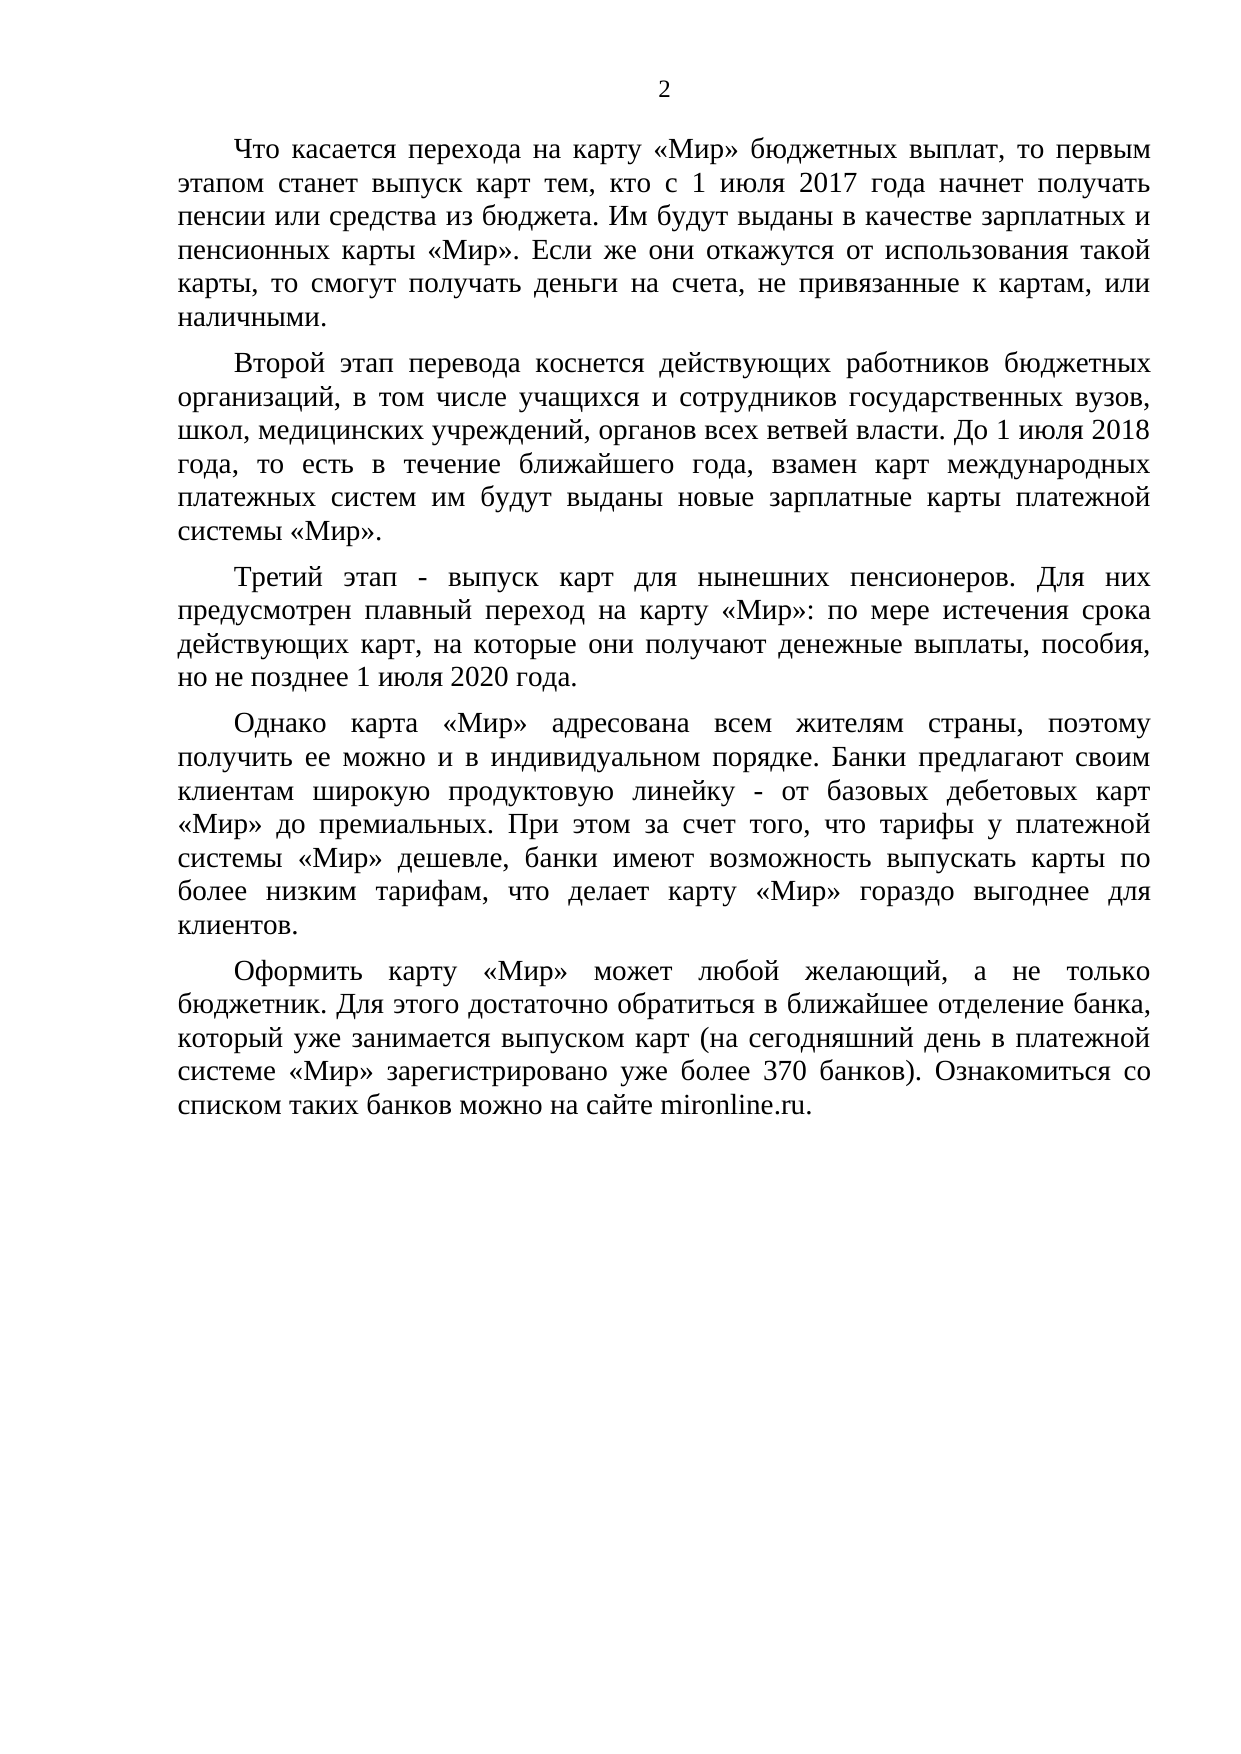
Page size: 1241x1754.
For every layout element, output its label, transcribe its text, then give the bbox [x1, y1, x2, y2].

text Третий этап - выпуск карт для нынешних пенсионеров. Для них предусмотрен плавный переход на карту «Мир»: по мере истечения срока действующих карт, на которые они получают денежные выплаты, пособия, но не позднее 1 июля 2020 года. [177, 559, 1152, 693]
text Второй этап перевода коснется действующих работников бюджетных организаций, в том числе учащихся и сотрудников государственных вузов, школ, медицинских учреждений, органов всех ветвей власти. До 1 июля 2018 года, то есть в течение ближайшего года, взамен карт международных платежных систем им будут выданы новые зарплатные карты платежной системы «Мир». [177, 345, 1152, 546]
text Однако карта «Мир» адресована всем жителям страны, поэтому получить ее можно и в индивидуальном порядке. Банки предлагают своим клиентам широкую продуктовую линейку - от базовых дебетовых карт «Мир» до премиальных. При этом за счет того, что тарифы у платежной системы «Мир» дешевле, банки имеют возможность выпускать карты по более низким тарифам, что делает карту «Мир» гораздо выгоднее для клиентов. [177, 706, 1152, 940]
text Оформить карту «Мир» может любой желающий, а не только бюджетник. Для этого достаточно обратиться в ближайшее отделение банка, который уже занимается выпуском карт (на сегодняшний день в платежной системе «Мир» зарегистрировано уже более 370 банков). Ознакомиться со списком таких банков можно на сайте mironline.ru. [177, 953, 1152, 1121]
text Что касается перехода на карту «Мир» бюджетных выплат, то первым этапом станет выпуск карт тем, кто с 1 июля 2017 года начнет получать пенсии или средства из бюджета. Им будут выданы в качестве зарплатных и пенсионных карты «Мир». Если же они откажутся от использования такой карты, то смогут получать деньги на счета, не привязанные к картам, или наличными. [177, 131, 1152, 333]
